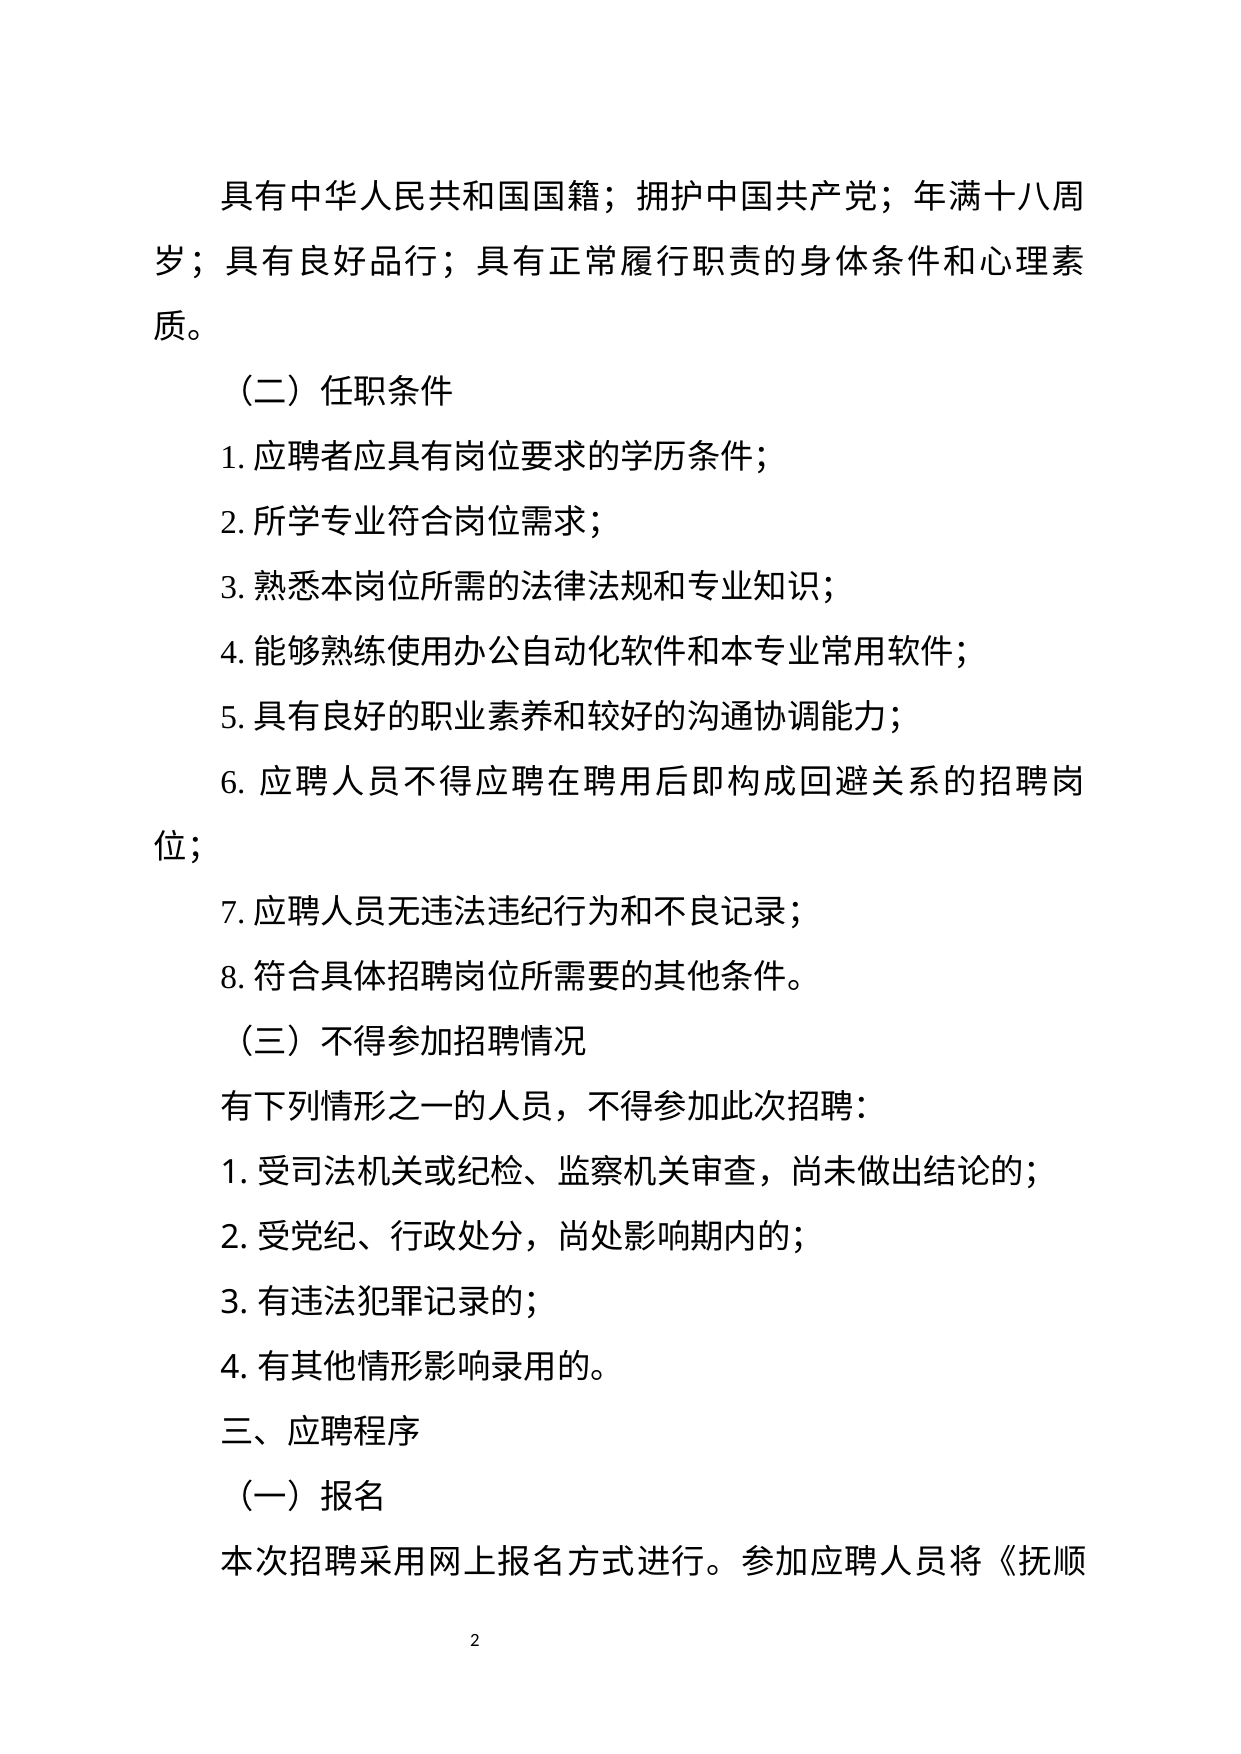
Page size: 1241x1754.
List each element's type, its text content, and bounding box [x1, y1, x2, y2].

list 有其他情形影响录用的。 [153, 1332, 1087, 1397]
text 7. 应聘人员无违法违纪行为和不良记录； [153, 877, 1087, 942]
text 4. 能够熟练使用办公自动化软件和本专业常用软件； [153, 617, 1087, 682]
text 有下列情形之一的人员，不得参加此次招聘： [153, 1072, 1087, 1137]
list 受党纪、行政处分，尚处影响期内的； [153, 1202, 1087, 1267]
text 2. 所学专业符合岗位需求； [153, 487, 1087, 552]
text （一）报名 [153, 1462, 1087, 1527]
text 具有中华人民共和国国籍；拥护中国共产党；年满十八周岁；具有良好品行；具有正常履行职责的身体条件和心理素质。 [153, 162, 1087, 357]
text （三）不得参加招聘情况 [153, 1007, 1087, 1072]
text 5. 具有良好的职业素养和较好的沟通协调能力； [153, 682, 1087, 747]
text 3. 熟悉本岗位所需的法律法规和专业知识； [153, 552, 1087, 617]
list 受司法机关或纪检、监察机关审查，尚未做出结论的； [153, 1137, 1087, 1202]
text 1. 应聘者应具有岗位要求的学历条件； [153, 422, 1087, 487]
text 6. 应聘人员不得应聘在聘用后即构成回避关系的招聘岗位； [153, 747, 1087, 877]
text 8. 符合具体招聘岗位所需要的其他条件。 [153, 942, 1087, 1007]
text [153, 1527, 1087, 1592]
list 有违法犯罪记录的； [153, 1267, 1087, 1332]
text （二）任职条件 [153, 357, 1087, 422]
text 三、应聘程序 [153, 1397, 1087, 1462]
